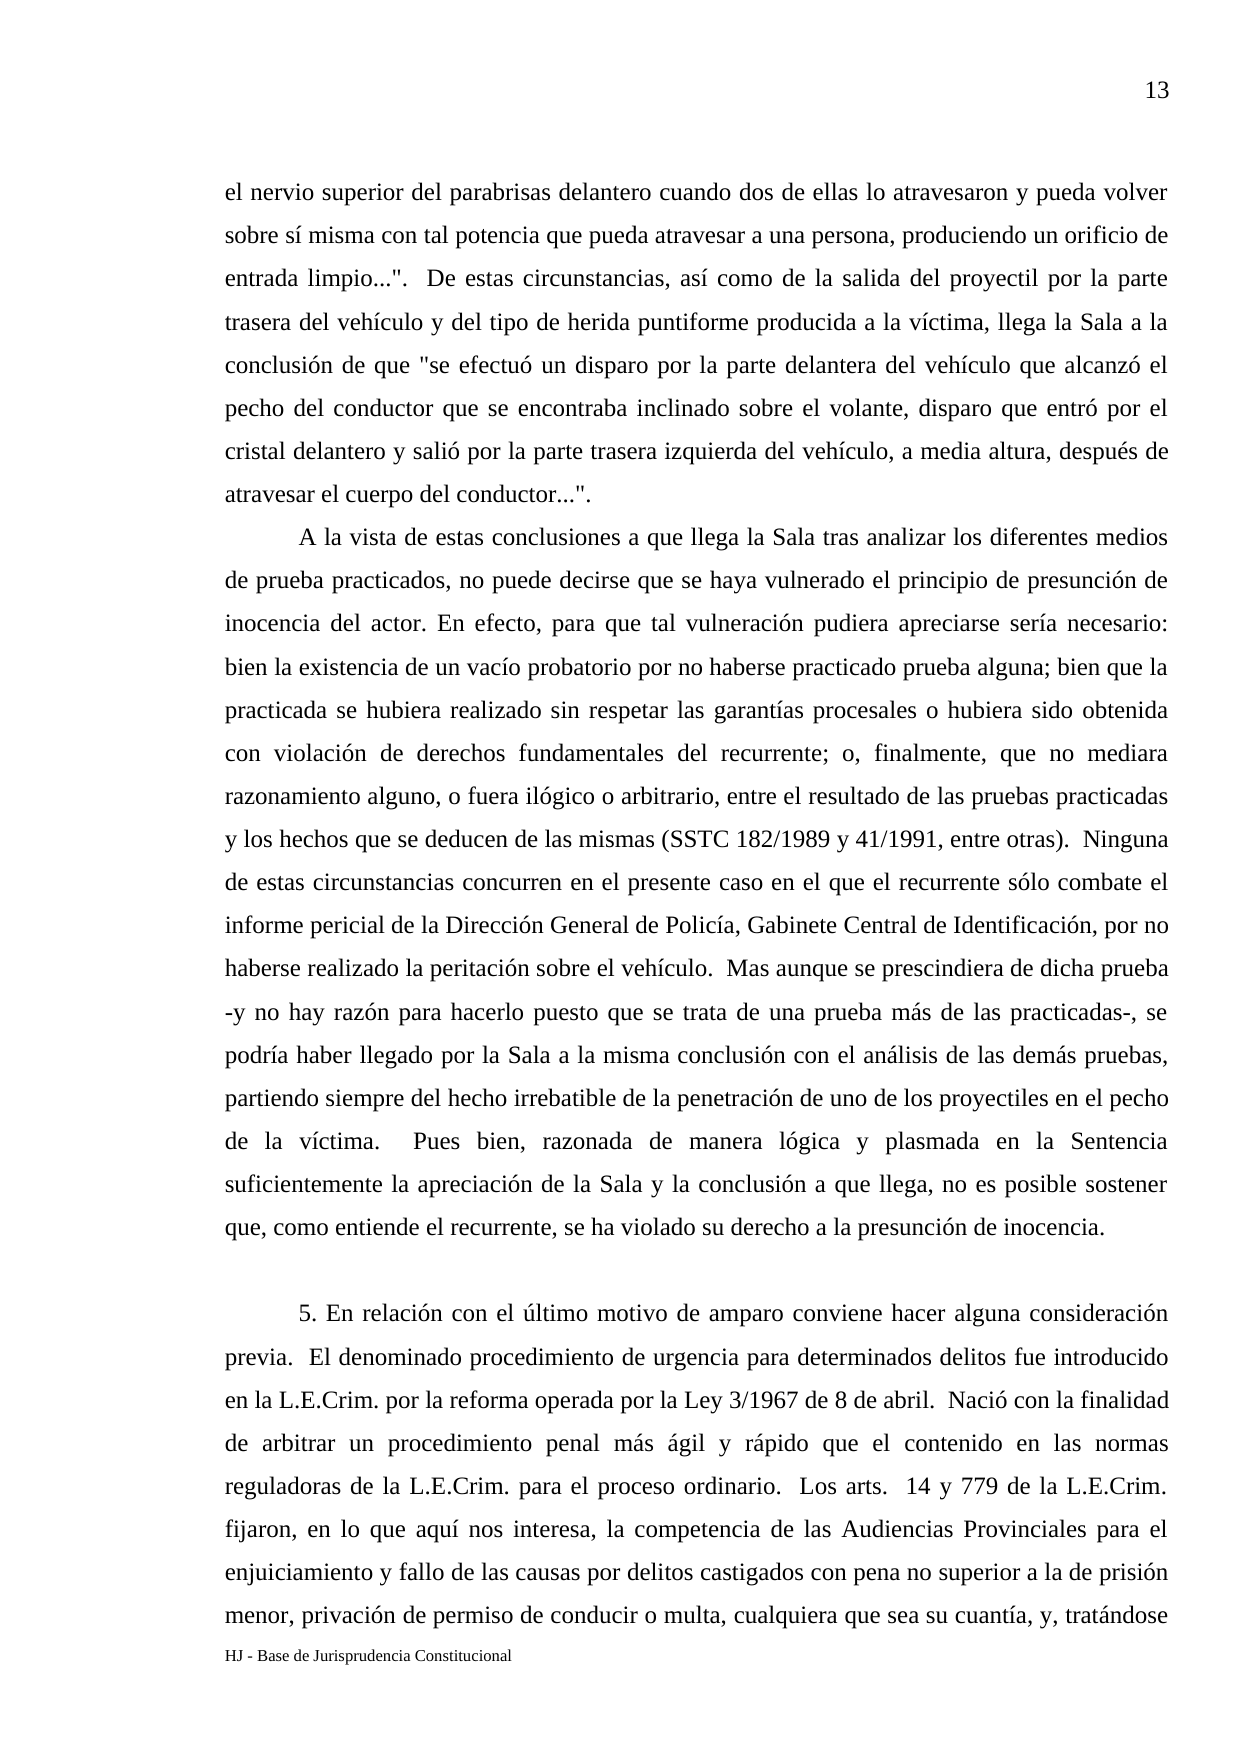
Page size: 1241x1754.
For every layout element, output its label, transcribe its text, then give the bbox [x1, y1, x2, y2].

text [224, 177, 1169, 508]
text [224, 1298, 1169, 1629]
text A la vista de estas conclusiones a que llega la Sala tras analizar los diferentes medios de prueba practicados, no puede decirse que se haya vulnerado el principio de presunción de inocencia del actor. En efecto, para que tal vulneración pudiera apreciarse sería necesario: bien la existencia de un vacío probatorio por no haberse practicado prueba alguna; bien que la practicada se hubiera realizado sin respetar las garantías procesales o hubiera sido obtenida con violación de derechos fundamentales del recurrente; o, finalmente, que no mediara razonamiento alguno, o fuera ilógico o arbitrario, entre el resultado de las pruebas practicadas y los hechos que se deducen de las mismas (SSTC 182/1989 y 41/1991, entre otras). Ninguna de estas circunstancias concurren en el presente caso en el que el recurrente sólo combate el informe pericial de la Dirección General de Policía, Gabinete Central de Identificación, por no haberse realizado la peritación sobre el vehículo. Mas aunque se prescindiera de dicha prueba -y no hay razón para hacerlo puesto que se trata de una prueba más de las practicadas-, se podría haber llegado por la Sala a la misma conclusión con el análisis de las demás pruebas, partiendo siempre del hecho irrebatible de la penetración de uno de los proyectiles en el pecho de la víctima. Pues bien, razonada de manera lógica y plasmada en la Sentencia suficientemente la apreciación de la Sala y la conclusión a que llega, no es posible sostener que, como entiende el recurrente, se ha violado su derecho a la presunción de inocencia. [224, 522, 1169, 1241]
